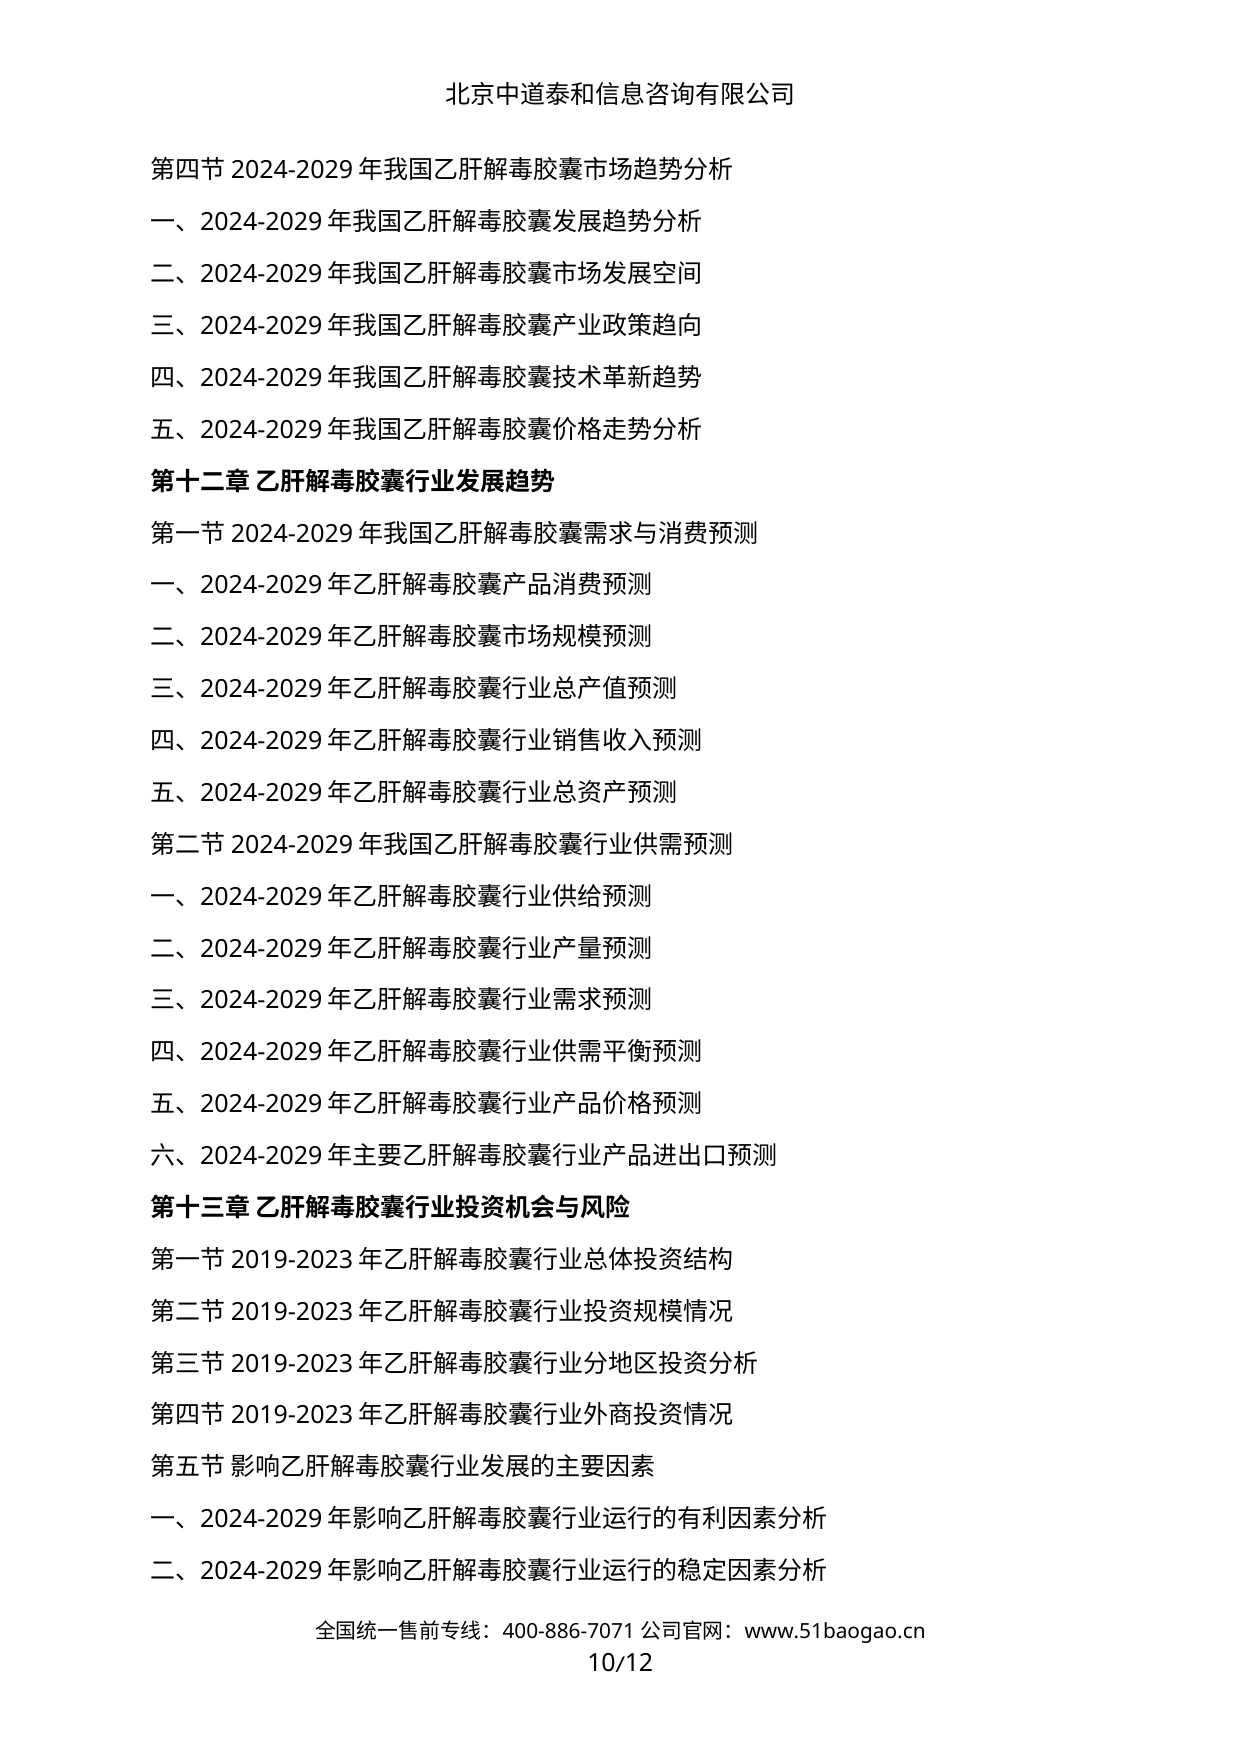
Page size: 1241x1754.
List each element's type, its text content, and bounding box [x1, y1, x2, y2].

text 三、2024-2029年我国乙肝解毒胶囊产业政策趋向 [150, 306, 1090, 342]
text 一、2024-2029年乙肝解毒胶囊产品消费预测 [150, 565, 1090, 601]
text 二、2024-2029年乙肝解毒胶囊市场规模预测 [150, 617, 1090, 653]
text 二、2024-2029年乙肝解毒胶囊行业产量预测 [150, 928, 1090, 964]
text 第一节 2024-2029年我国乙肝解毒胶囊需求与消费预测 [150, 513, 1090, 549]
text 二、2024-2029年我国乙肝解毒胶囊市场发展空间 [150, 254, 1090, 290]
text 五、2024-2029年我国乙肝解毒胶囊价格走势分析 [150, 409, 1090, 446]
text 一、2024-2029年我国乙肝解毒胶囊发展趋势分析 [150, 202, 1090, 238]
text 第二节 2024-2029年我国乙肝解毒胶囊行业供需预测 [150, 824, 1090, 861]
text 二、2024-2029年影响乙肝解毒胶囊行业运行的稳定因素分析 [150, 1551, 1090, 1587]
text 三、2024-2029年乙肝解毒胶囊行业需求预测 [150, 980, 1090, 1016]
text 五、2024-2029年乙肝解毒胶囊行业产品价格预测 [150, 1084, 1090, 1120]
text 五、2024-2029年乙肝解毒胶囊行业总资产预测 [150, 772, 1090, 809]
text 一、2024-2029年影响乙肝解毒胶囊行业运行的有利因素分析 [150, 1499, 1090, 1535]
text 第十三章 乙肝解毒胶囊行业投资机会与风险 [150, 1187, 1090, 1224]
text 第五节 影响乙肝解毒胶囊行业发展的主要因素 [150, 1447, 1090, 1483]
text 四、2024-2029年我国乙肝解毒胶囊技术革新趋势 [150, 357, 1090, 394]
text 四、2024-2029年乙肝解毒胶囊行业供需平衡预测 [150, 1032, 1090, 1068]
text 一、2024-2029年乙肝解毒胶囊行业供给预测 [150, 876, 1090, 912]
text 第一节 2019-2023年乙肝解毒胶囊行业总体投资结构 [150, 1239, 1090, 1276]
text 第四节 2024-2029年我国乙肝解毒胶囊市场趋势分析 [150, 150, 1090, 186]
text 第二节 2019-2023年乙肝解毒胶囊行业投资规模情况 [150, 1291, 1090, 1327]
text 第十二章 乙肝解毒胶囊行业发展趋势 [150, 461, 1090, 497]
text 四、2024-2029年乙肝解毒胶囊行业销售收入预测 [150, 721, 1090, 757]
text 第四节 2019-2023年乙肝解毒胶囊行业外商投资情况 [150, 1395, 1090, 1431]
text 第三节 2019-2023年乙肝解毒胶囊行业分地区投资分析 [150, 1343, 1090, 1379]
text 六、2024-2029年主要乙肝解毒胶囊行业产品进出口预测 [150, 1136, 1090, 1172]
text 三、2024-2029年乙肝解毒胶囊行业总产值预测 [150, 669, 1090, 705]
